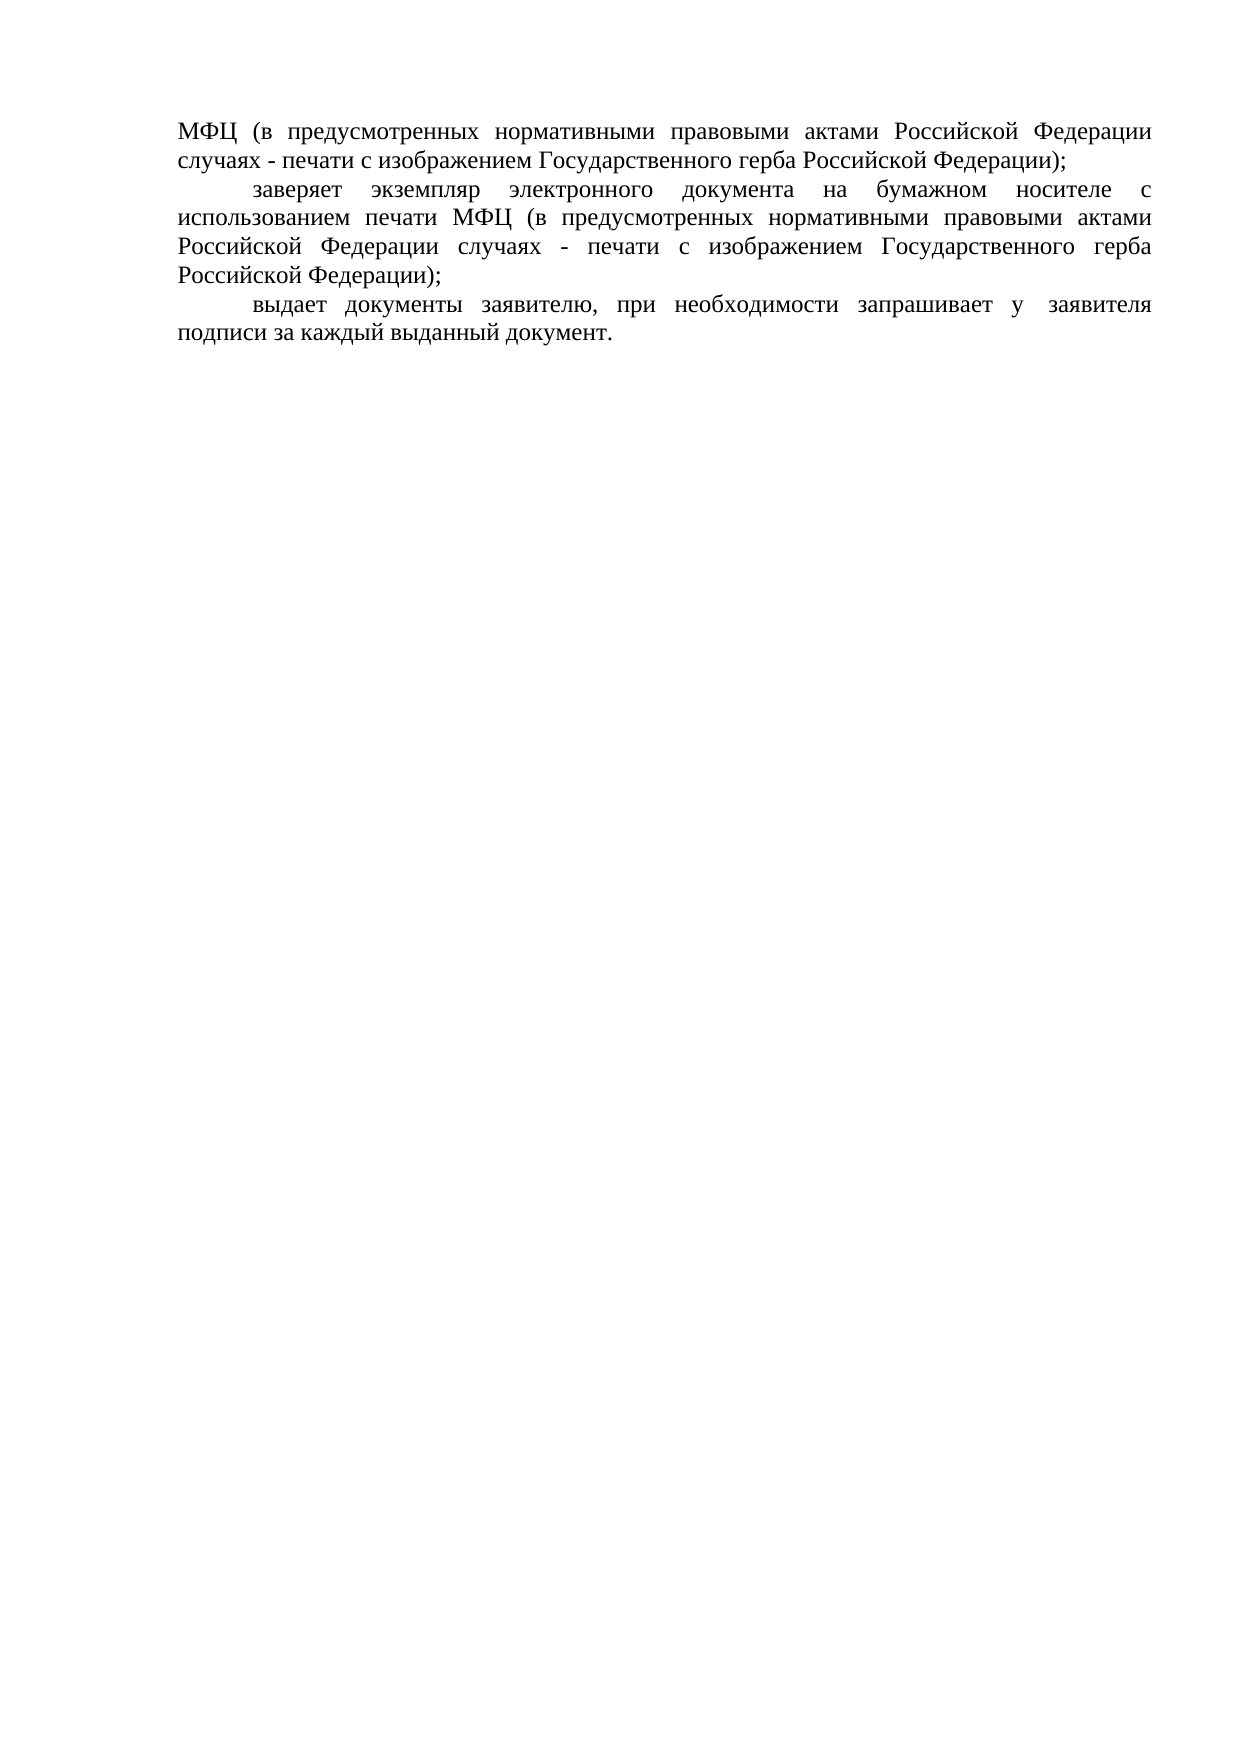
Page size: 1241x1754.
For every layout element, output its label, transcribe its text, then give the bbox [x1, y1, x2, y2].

text МФЦ (в предусмотренных нормативными правовыми актами Российской Федерации случаях - печати с изображением Государственного герба Российской Федерации); [177, 116, 1152, 174]
text заверяет экземпляр электронного документа на бумажном носителе с использованием печати МФЦ (в предусмотренных нормативными правовыми актами Российской Федерации случаях - печати с изображением Государственного герба Российской Федерации); [177, 174, 1152, 289]
text выдает документы заявителю, при необходимости запрашивает у заявителя подписи за каждый выданный документ. [177, 289, 1152, 346]
